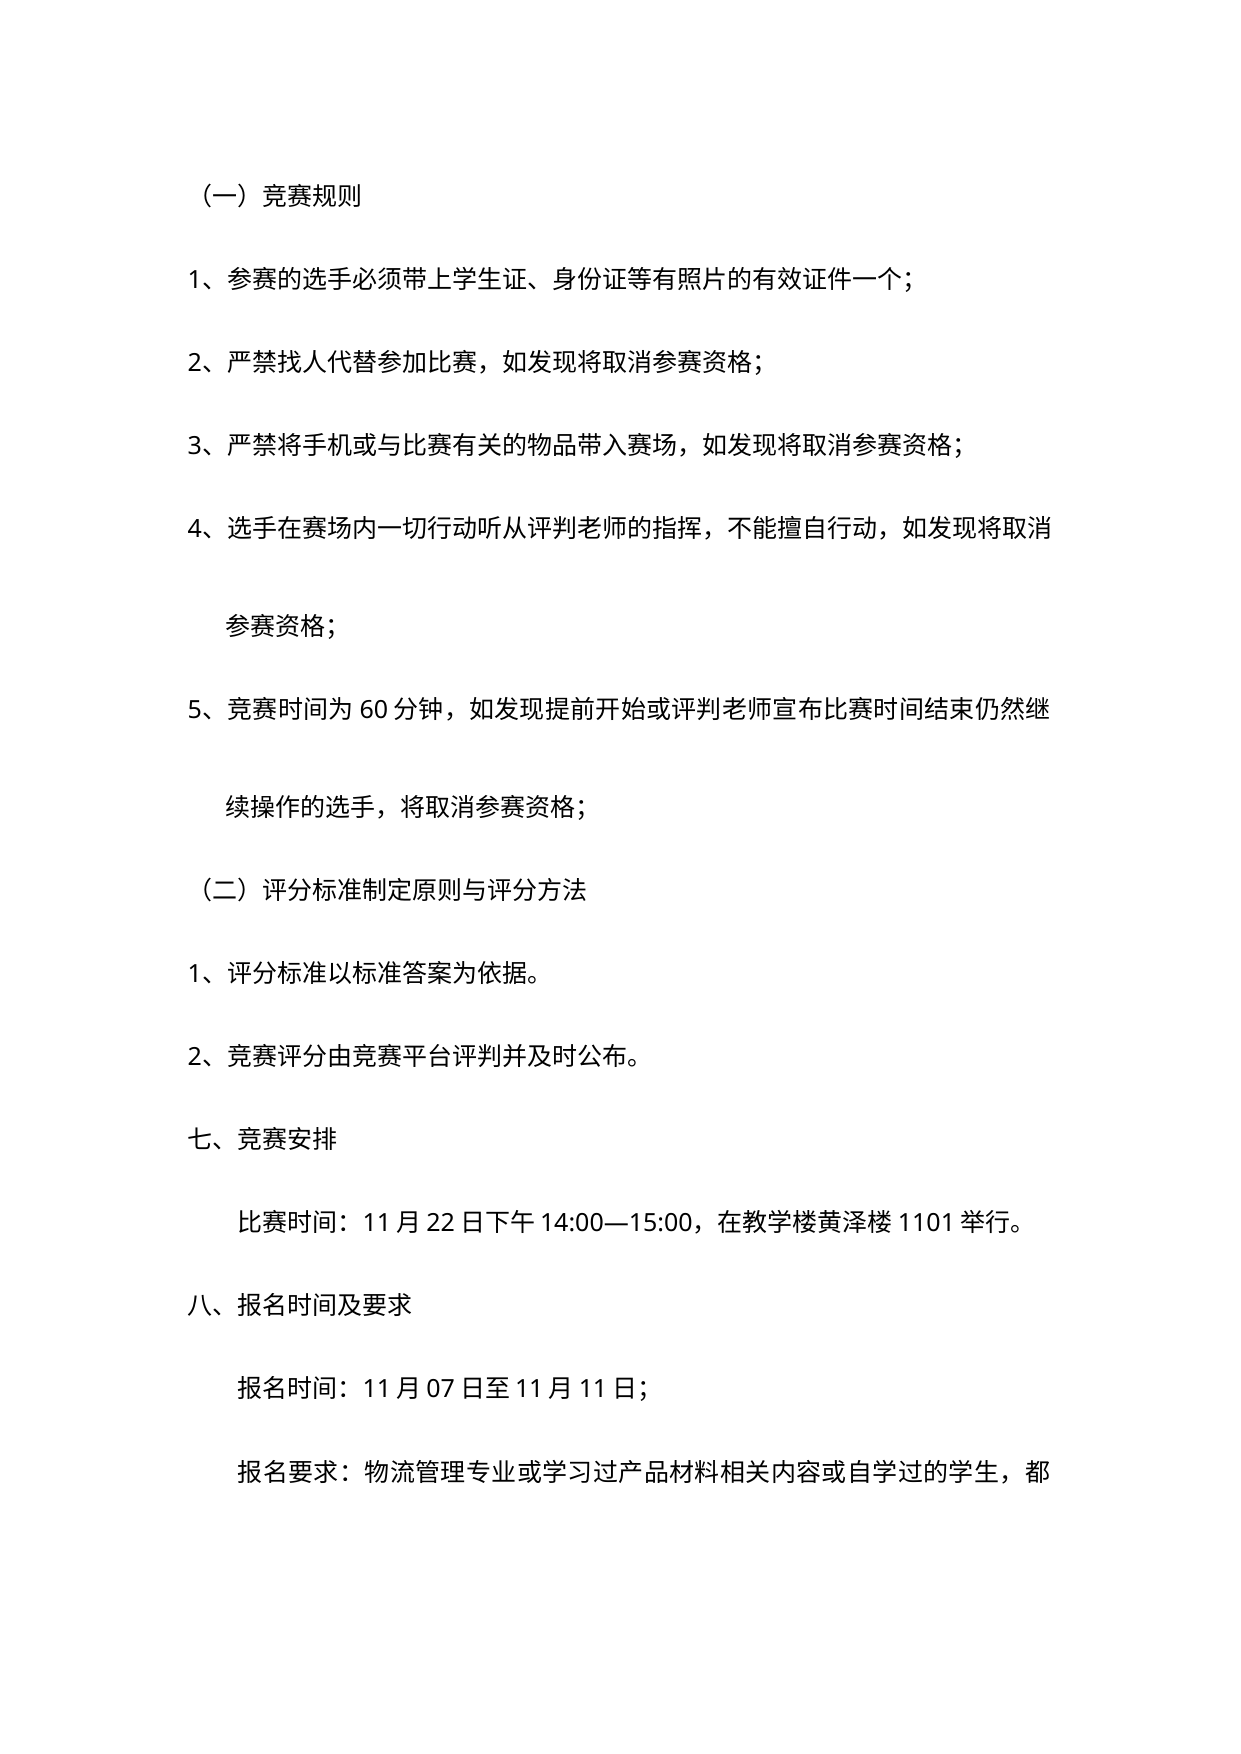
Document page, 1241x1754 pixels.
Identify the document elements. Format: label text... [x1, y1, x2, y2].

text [237, 1438, 1053, 1503]
text 比赛时间：11月22日下午14:00—15:00，在教学楼黄泽楼1101举行。 [187, 1188, 1053, 1253]
text 2、严禁找人代替参加比赛，如发现将取消参赛资格； [187, 328, 1053, 393]
text 2、竞赛评分由竞赛平台评判并及时公布。 [187, 1022, 1053, 1087]
text 1、评分标准以标准答案为依据。 [187, 939, 1053, 1004]
text 3、严禁将手机或与比赛有关的物品带入赛场，如发现将取消参赛资格； [187, 411, 1053, 476]
text 七、竞赛安排 [187, 1105, 1053, 1170]
text 5、竞赛时间为60分钟，如发现提前开始或评判老师宣布比赛时间结束仍然继续操作的选手，将取消参赛资格； [187, 675, 1053, 838]
text 1、参赛的选手必须带上学生证、身份证等有照片的有效证件一个； [187, 245, 1053, 310]
text 4、选手在赛场内一切行动听从评判老师的指挥，不能擅自行动，如发现将取消参赛资格； [187, 494, 1053, 657]
text （一）竞赛规则 [187, 162, 1053, 227]
text 八、报名时间及要求 [187, 1271, 1053, 1336]
text （二）评分标准制定原则与评分方法 [187, 856, 1053, 921]
text 报名时间：11月07日至11月11日； [187, 1354, 1053, 1419]
